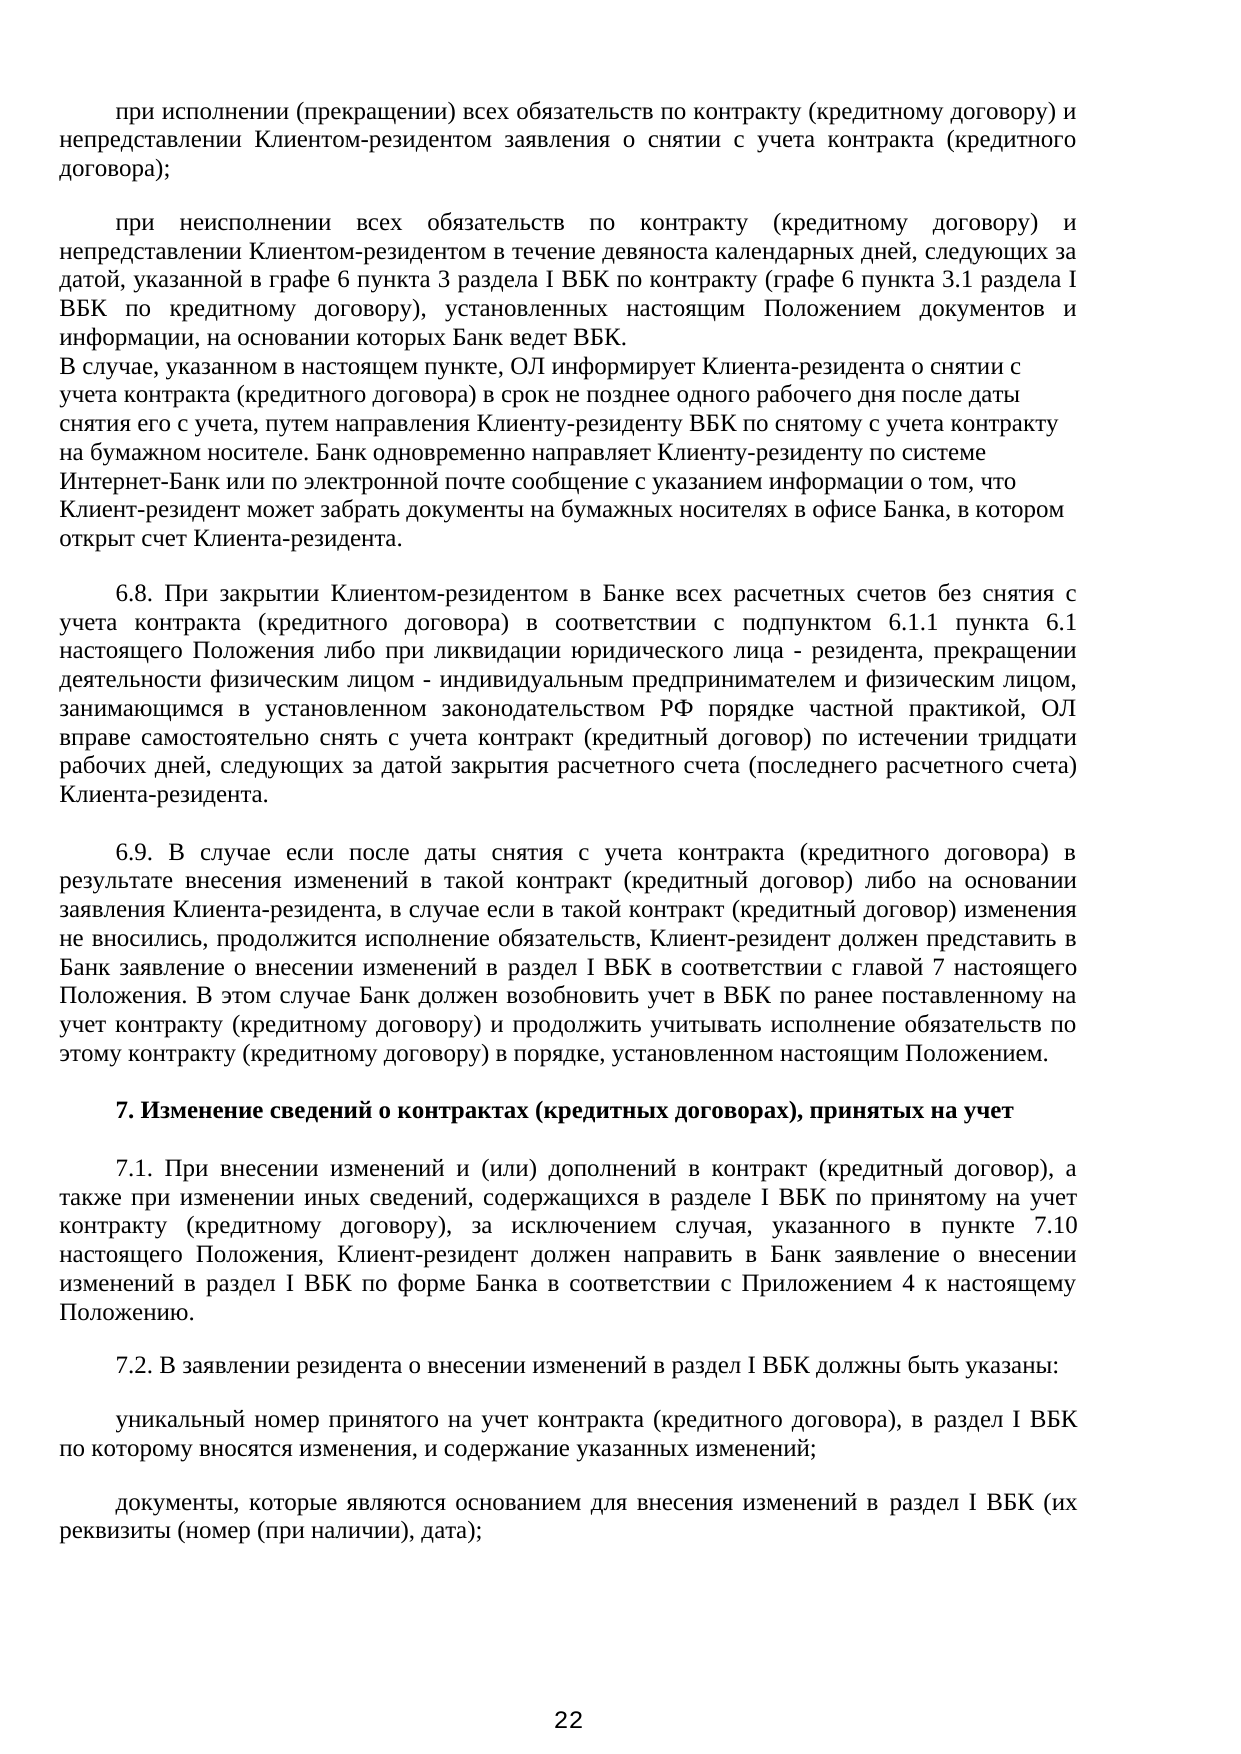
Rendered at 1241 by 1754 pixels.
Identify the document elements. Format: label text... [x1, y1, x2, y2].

text 7. Изменение сведений о контрактах (кредитных договорах), принятых на учет [59, 1096, 1078, 1124]
text 6.8. При закрытии Клиентом-резидентом в Банке всех расчетных счетов без снятия с учета контракта (кредитного договора) в соответствии с подпунктом 6.1.1 пункта 6.1 настоящего Положения либо при ликвидации юридического лица - резидента, прекращении деятельности физическим лицом - индивидуальным предпринимателем и физическим лицом, занимающимся в установленном законодательством РФ порядке частной практикой, ОЛ вправе самостоятельно снять с учета контракт (кредитный договор) по истечении тридцати рабочих дней, следующих за датой закрытия расчетного счета (последнего расчетного счета) Клиента-резидента. [59, 578, 1078, 808]
text при неисполнении всех обязательств по контракту (кредитному договору) и непредставлении Клиентом-резидентом в течение девяноста календарных дней, следующих за датой, указанной в графе 6 пункта 3 раздела I ВБК по контракту (графе 6 пункта 3.1 раздела I ВБК по кредитному договору), установленных настоящим Положением документов и информации, на основании которых Банк ведет ВБК. [59, 207, 1078, 351]
text 7.1. При внесении изменений и (или) дополнений в контракт (кредитный договор), а также при изменении иных сведений, содержащихся в разделе I ВБК по принятому на учет контракту (кредитному договору), за исключением случая, указанного в пункте 7.10 настоящего Положения, Клиент-резидент должен направить в Банк заявление о внесении изменений в раздел I ВБК по форме Банка в соответствии с Приложением 4 к настоящему Положению. [59, 1153, 1078, 1326]
text при исполнении (прекращении) всех обязательств по контракту (кредитному договору) и непредставлении Клиентом-резидентом заявления о снятии с учета контракта (кредитного договора); [59, 96, 1078, 182]
text документы, которые являются основанием для внесения изменений в раздел I ВБК (их реквизиты (номер (при наличии), дата); [59, 1487, 1078, 1544]
text уникальный номер принятого на учет контракта (кредитного договора), в раздел I ВБК по которому вносятся изменения, и содержание указанных изменений; [59, 1404, 1078, 1462]
text 7.2. В заявлении резидента о внесении изменений в раздел I ВБК должны быть указаны: [59, 1351, 1078, 1379]
text В случае, указанном в настоящем пункте, ОЛ информирует Клиента-резидента о снятии с учета контракта (кредитного договора) в срок не позднее одного рабочего дня после даты снятия его с учета, путем направления Клиенту-резиденту ВБК по снятому с учета контракту на бумажном носителе. Банк одновременно направляет Клиенту-резиденту по системе Интернет-Банк или по электронной почте сообщение с указанием информации о том, что Клиент-резидент может забрать документы на бумажных носителях в офисе Банка, в котором открыт счет Клиента-резидента. [59, 351, 1078, 552]
text 6.9. В случае если после даты снятия с учета контракта (кредитного договора) в результате внесения изменений в такой контракт (кредитный договор) либо на основании заявления Клиента-резидента, в случае если в такой контракт (кредитный договор) изменения не вносились, продолжится исполнение обязательств, Клиент-резидент должен представить в Банк заявление о внесении изменений в раздел I ВБК в соответствии с главой 7 настоящего Положения. В этом случае Банк должен возобновить учет в ВБК по ранее поставленному на учет контракту (кредитному договору) и продолжить учитывать исполнение обязательств по этому контракту (кредитному договору) в порядке, установленном настоящим Положением. [59, 837, 1078, 1067]
